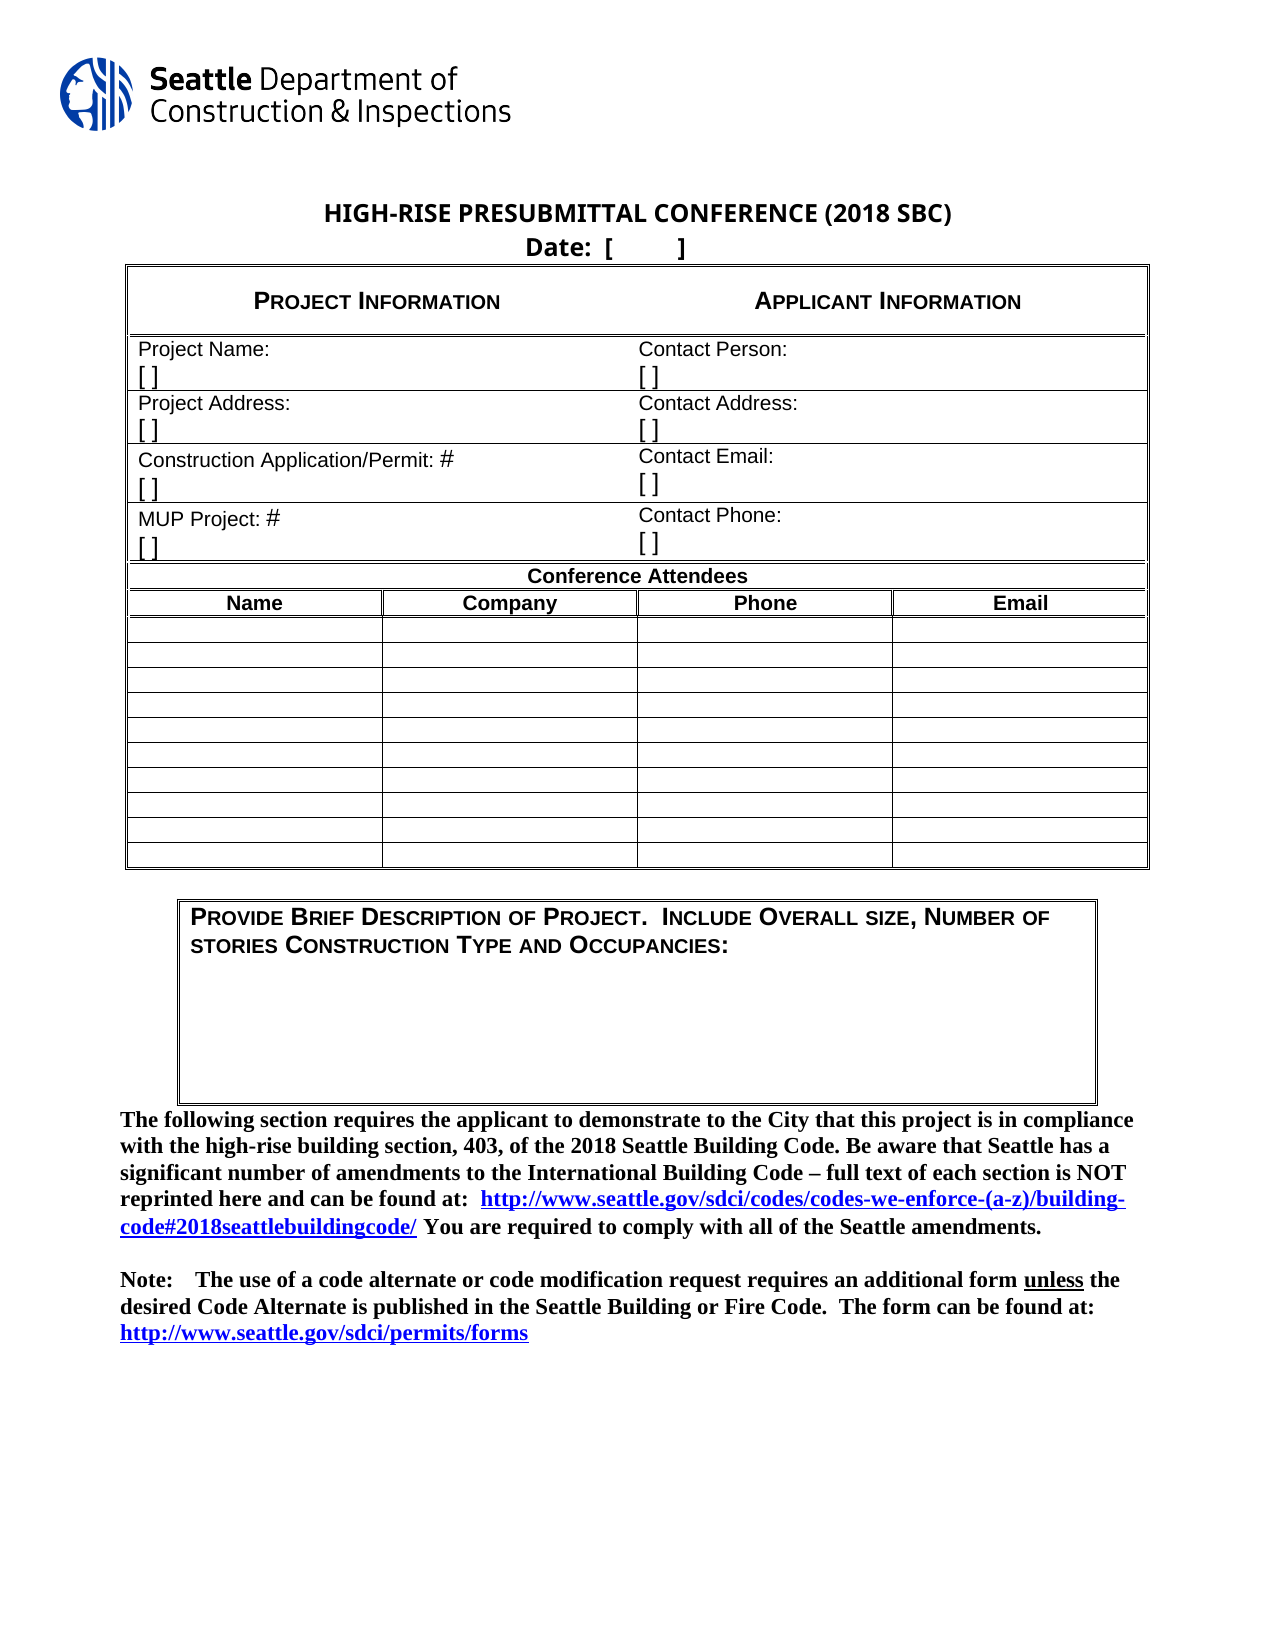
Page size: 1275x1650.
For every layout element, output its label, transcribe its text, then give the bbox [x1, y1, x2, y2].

table_cell [383, 643, 637, 667]
table_cell [383, 768, 637, 792]
table_cell Conference Attendees [127, 560, 1148, 587]
text The following section requires the applicant to demonstrate to the City that this project is in compliance with the high-rise building section, 403, of the 2018 Seattle Building Code. Be aware that Seattle has a significant number of amendments to the International Building Code – full text of each section is NOT reprinted here and can be found at: http://www.seattle.gov/sdci/codes/codes-we-enforce-(a-z)/building-code#2018seattlebuildingcode/ You are required to comply with all of the Seattle amendments. [120, 1106, 1155, 1240]
table_cell [383, 818, 637, 842]
table_header Applicant Information [627, 267, 1147, 334]
table_cell [383, 718, 637, 742]
table_cell Email [894, 588, 1147, 614]
table_cell [893, 668, 1147, 692]
table_cell [893, 718, 1147, 742]
table_cell [638, 693, 892, 717]
table_cell [638, 718, 892, 742]
table_cell [893, 793, 1147, 817]
table_cell Phone [639, 591, 891, 614]
table_cell Contact Email: [ ] [627, 444, 1147, 502]
table_cell [383, 668, 637, 692]
table_cell [638, 843, 892, 867]
table_cell Contact Address: [ ] [627, 391, 1147, 443]
table_cell [638, 643, 892, 667]
table_cell Company [384, 591, 636, 614]
table_cell [128, 818, 382, 842]
table_header Project Information [128, 267, 627, 334]
table_cell [893, 743, 1147, 767]
table_cell [893, 843, 1147, 867]
table_cell [383, 793, 637, 817]
table_cell [128, 793, 382, 817]
table_cell [128, 743, 382, 767]
table_cell [638, 818, 892, 842]
table_cell [383, 843, 637, 867]
text Note: The use of a code alternate or code modification request requires an additional form unless the desired Code Alternate is published in the Seattle Building or Fire Code. The form can be found at: http://www.seattle.gov/sdci/permits/forms [120, 1266, 1155, 1346]
table_cell [128, 843, 382, 867]
table_cell Contact Phone: [ ] [627, 503, 1147, 560]
table_cell [128, 615, 382, 642]
table_cell Project Address: [ ] [128, 391, 627, 443]
table_cell [638, 668, 892, 692]
table_cell Name [128, 588, 381, 614]
table_cell [128, 768, 382, 792]
table_cell Project Name: [ ] [128, 334, 627, 389]
table_cell [893, 768, 1147, 792]
text Date: [ ] [120, 229, 1155, 263]
table_cell [128, 718, 382, 742]
table_cell [383, 693, 637, 717]
table_cell [128, 668, 382, 692]
table_cell Contact Person: [ ] [627, 334, 1147, 389]
table_cell [638, 768, 892, 792]
table_header Provide Brief Description of Project. Include Overall size, Number of stories Construction Type and Occupancies: [180, 902, 1095, 1103]
table_cell [383, 743, 637, 767]
table_cell [893, 643, 1147, 667]
table_cell MUP Project: # [ ] [128, 503, 627, 560]
table_cell [893, 615, 1147, 642]
picture [13, 10, 557, 145]
table_cell [893, 818, 1147, 842]
table_cell [128, 693, 382, 717]
table_cell [638, 743, 892, 767]
table_cell [638, 618, 892, 642]
table_cell [383, 618, 637, 642]
table_cell Construction Application/Permit: # [ ] [128, 444, 627, 502]
table_cell [128, 643, 382, 667]
table_cell [638, 793, 892, 817]
table_cell [893, 693, 1147, 717]
